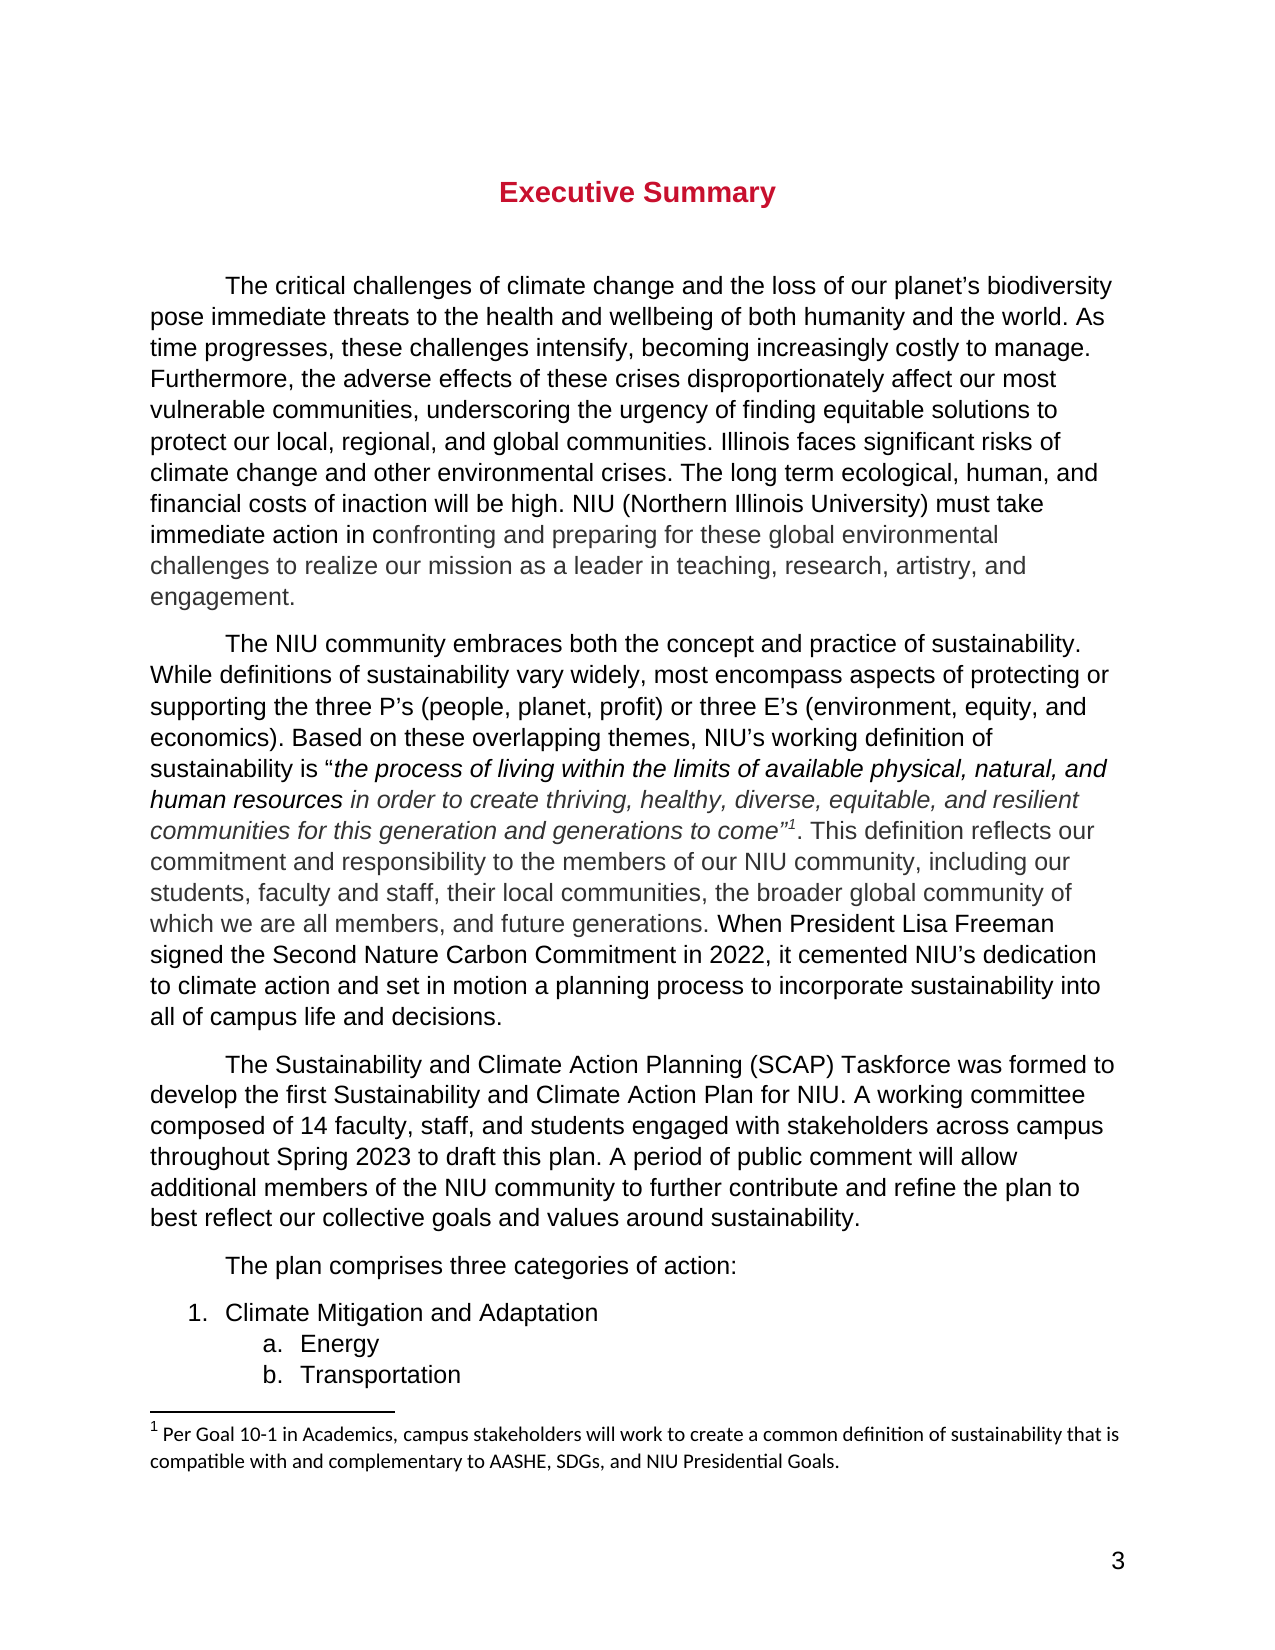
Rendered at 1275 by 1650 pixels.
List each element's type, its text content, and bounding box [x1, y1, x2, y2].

list Transportation [262, 1359, 1125, 1388]
list Energy [262, 1329, 1125, 1358]
list Climate Mitigation and Adaptation [187, 1298, 1125, 1327]
text The Sustainability and Climate Action Planning (SCAP) Taskforce was formed to develop the first Sustainability and Climate Action Plan for NIU. A working committee composed of 14 faculty, staff, and students engaged with stakeholders across campus throughout Spring 2023 to draft this plan. A period of public comment will allow additional members of the NIU community to further contribute and refine the plan to best reflect our collective goals and values around sustainability. [150, 1050, 1125, 1232]
text The critical challenges of climate change and the loss of our planet’s biodiversity pose immediate threats to the health and wellbeing of both humanity and the world. As time progresses, these challenges intensify, becoming increasingly costly to manage. Furthermore, the adverse effects of these crises disproportionately affect our most vulnerable communities, underscoring the urgency of finding equitable solutions to protect our local, regional, and global communities. Illinois faces significant risks of climate change and other environmental crises. The long term ecological, human, and financial costs of inaction will be high. NIU (Northern Illinois University) must take immediate action in confronting and preparing for these global environmental challenges to realize our mission as a leader in teaching, research, artistry, and engagement. [150, 271, 1125, 611]
text The plan comprises three categories of action: [150, 1251, 1125, 1279]
subtitle Executive Summary [150, 175, 1125, 208]
text The NIU community embraces both the concept and practice of sustainability. While definitions of sustainability vary widely, most encompass aspects of protecting or supporting the three P’s (people, planet, profit) or three E’s (environment, equity, and economics). Based on these overlapping themes, NIU’s working definition of sustainability is “the process of living within the limits of available physical, natural, and human resources in order to create thriving, healthy, diverse, equitable, and resilient communities for this generation and generations to come”. This definition reflects our commitment and responsibility to the members of our NIU community, including our students, faculty and staff, their local communities, the broader global community of which we are all members, and future generations. When President Lisa Freeman signed the Second Nature Carbon Commitment in 2022, it cemented NIU’s dedication to climate action and set in motion a planning process to incorporate sustainability into all of campus life and decisions. [150, 629, 1125, 1031]
